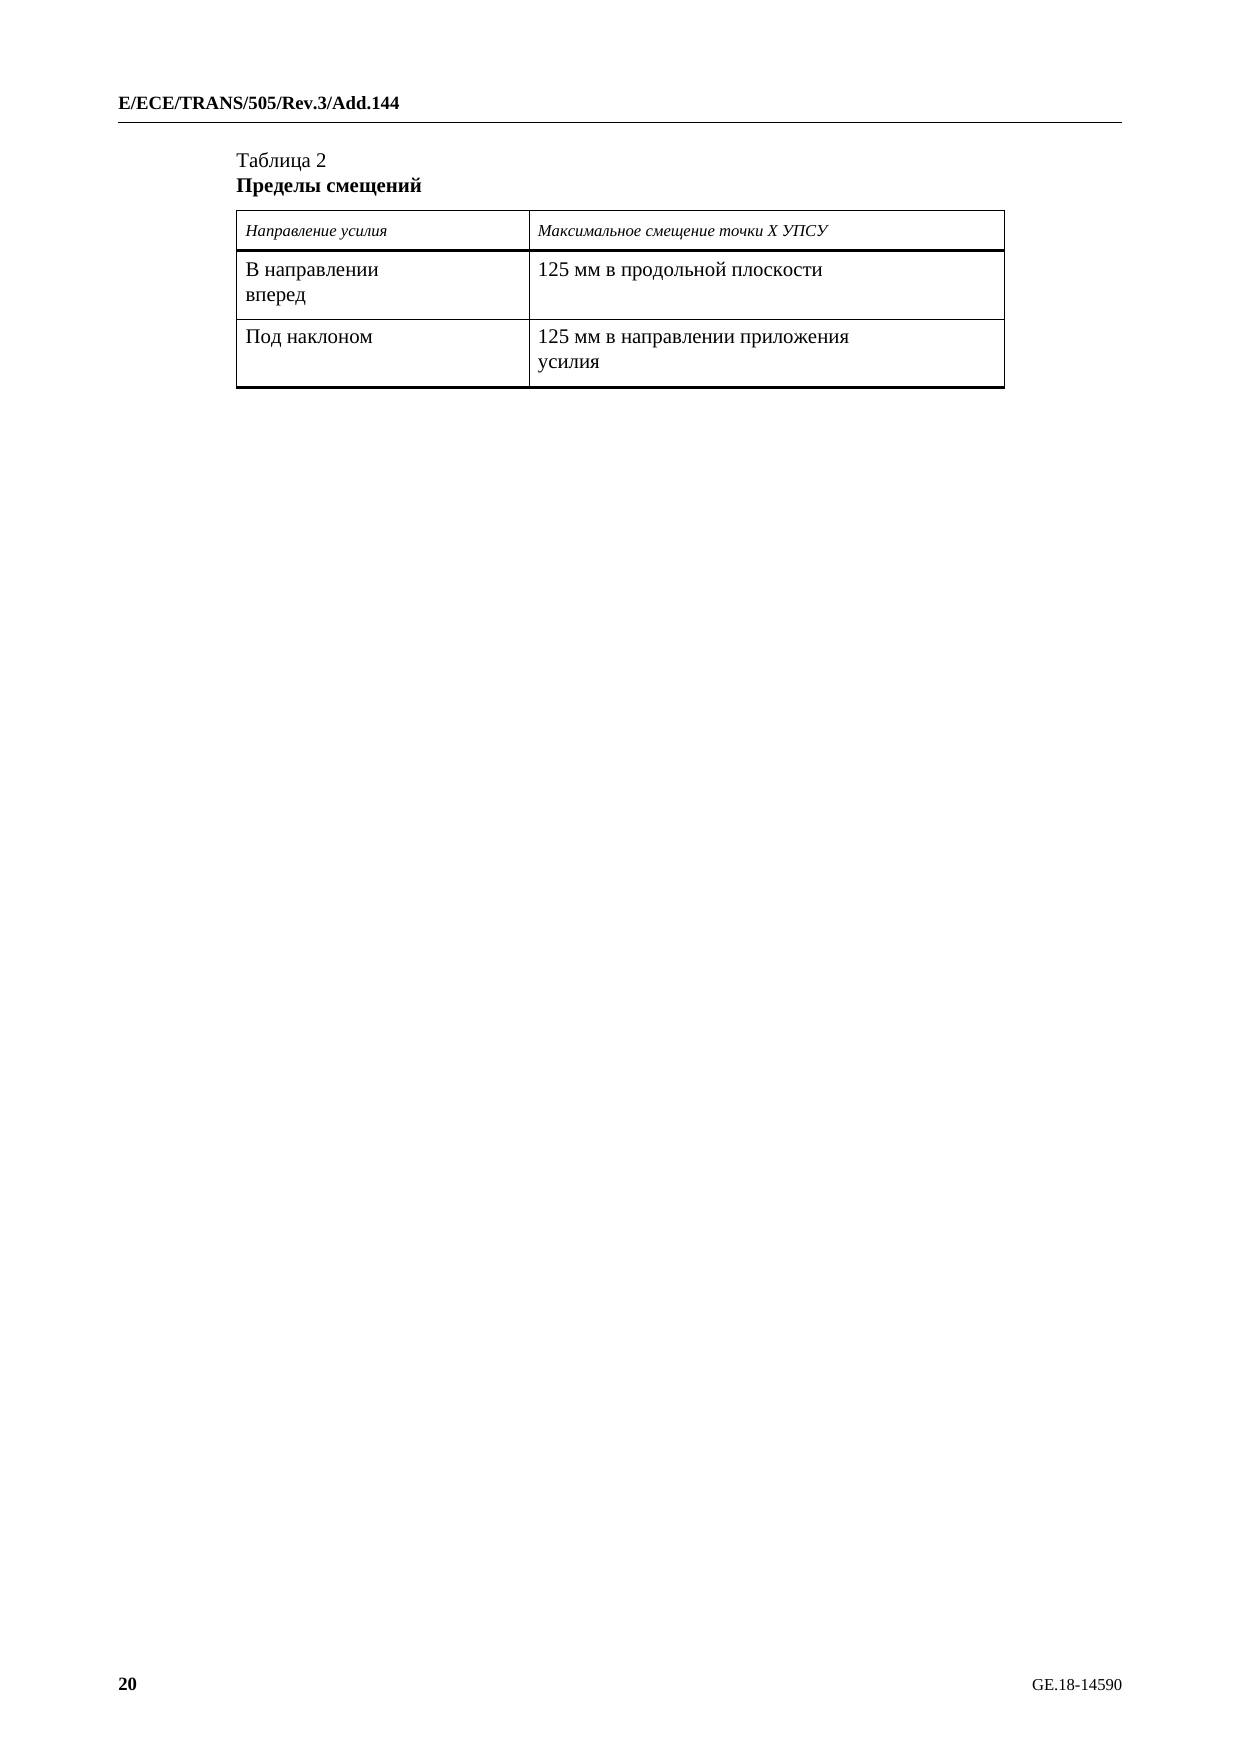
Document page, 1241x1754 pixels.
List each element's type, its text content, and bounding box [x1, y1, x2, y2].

text Таблица 2 Пределы смещений [118, 148, 1004, 198]
table_cell 125 мм в направлении приложения усилия [530, 320, 1004, 386]
table_cell В направлении вперед [237, 252, 529, 318]
table_cell 125 мм в продольной плоскости [530, 252, 1004, 318]
table_header Максимальное смещение точки Х УПСУ [530, 211, 1004, 249]
table_cell Под наклоном [237, 320, 529, 386]
table_header Направление усилия [237, 211, 529, 249]
